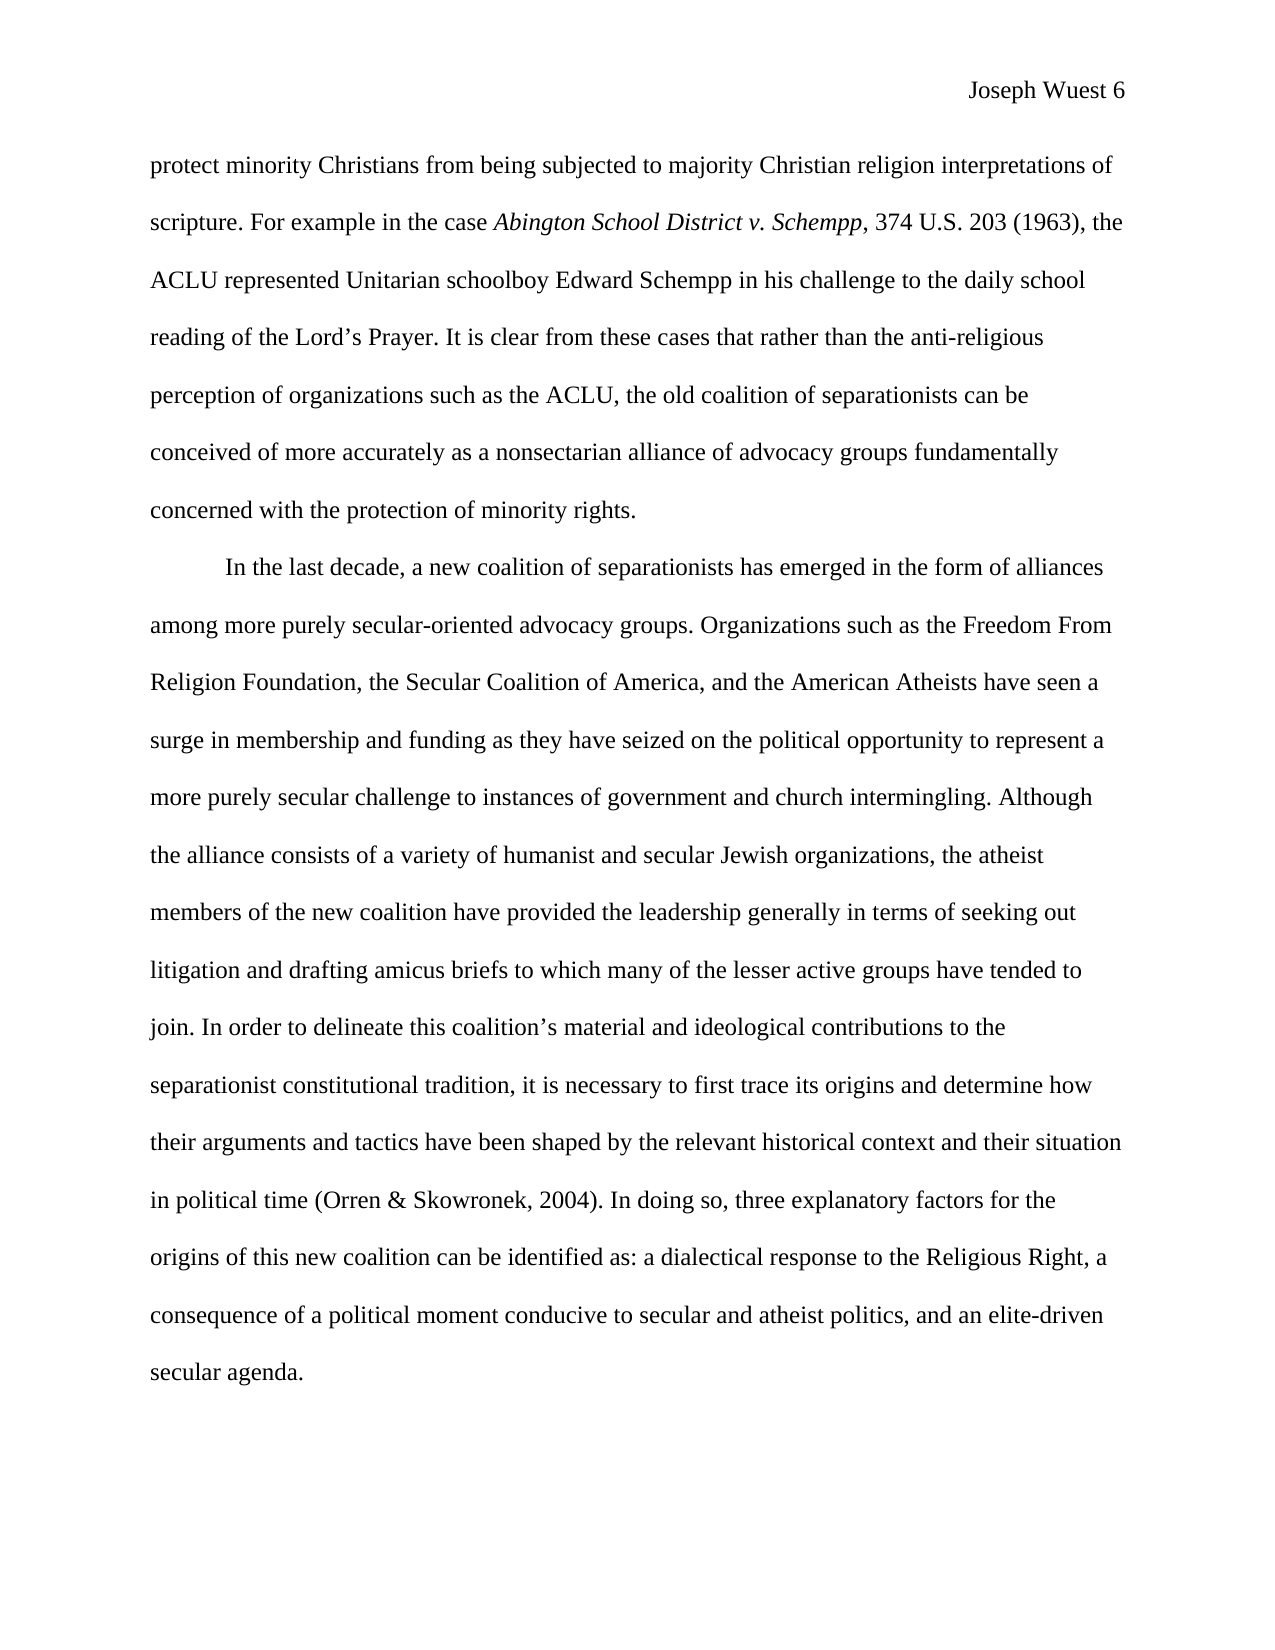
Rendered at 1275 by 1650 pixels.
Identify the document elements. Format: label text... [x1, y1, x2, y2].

text In the last decade, a new coalition of separationists has emerged in the form of alliances among more purely secular-oriented advocacy groups. Organizations such as the Freedom From Religion Foundation, the Secular Coalition of America, and the American Atheists have seen a surge in membership and funding as they have seized on the political opportunity to represent a more purely secular challenge to instances of government and church intermingling. Although the alliance consists of a variety of humanist and secular Jewish organizations, the atheist members of the new coalition have provided the leadership generally in terms of seeking out litigation and drafting amicus briefs to which many of the lesser active groups have tended to join. In order to delineate this coalition’s material and ideological contributions to the separationist constitutional tradition, it is necessary to first trace its origins and determine how their arguments and tactics have been shaped by the relevant historical context and their situation in political time (Orren & Skowronek, 2004). In doing so, three explanatory factors for the origins of this new coalition can be identified as: a dialectical response to the Religious Right, a consequence of a political moment conducive to secular and atheist politics, and an elite-driven secular agenda. [150, 552, 1125, 1386]
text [150, 150, 1125, 524]
